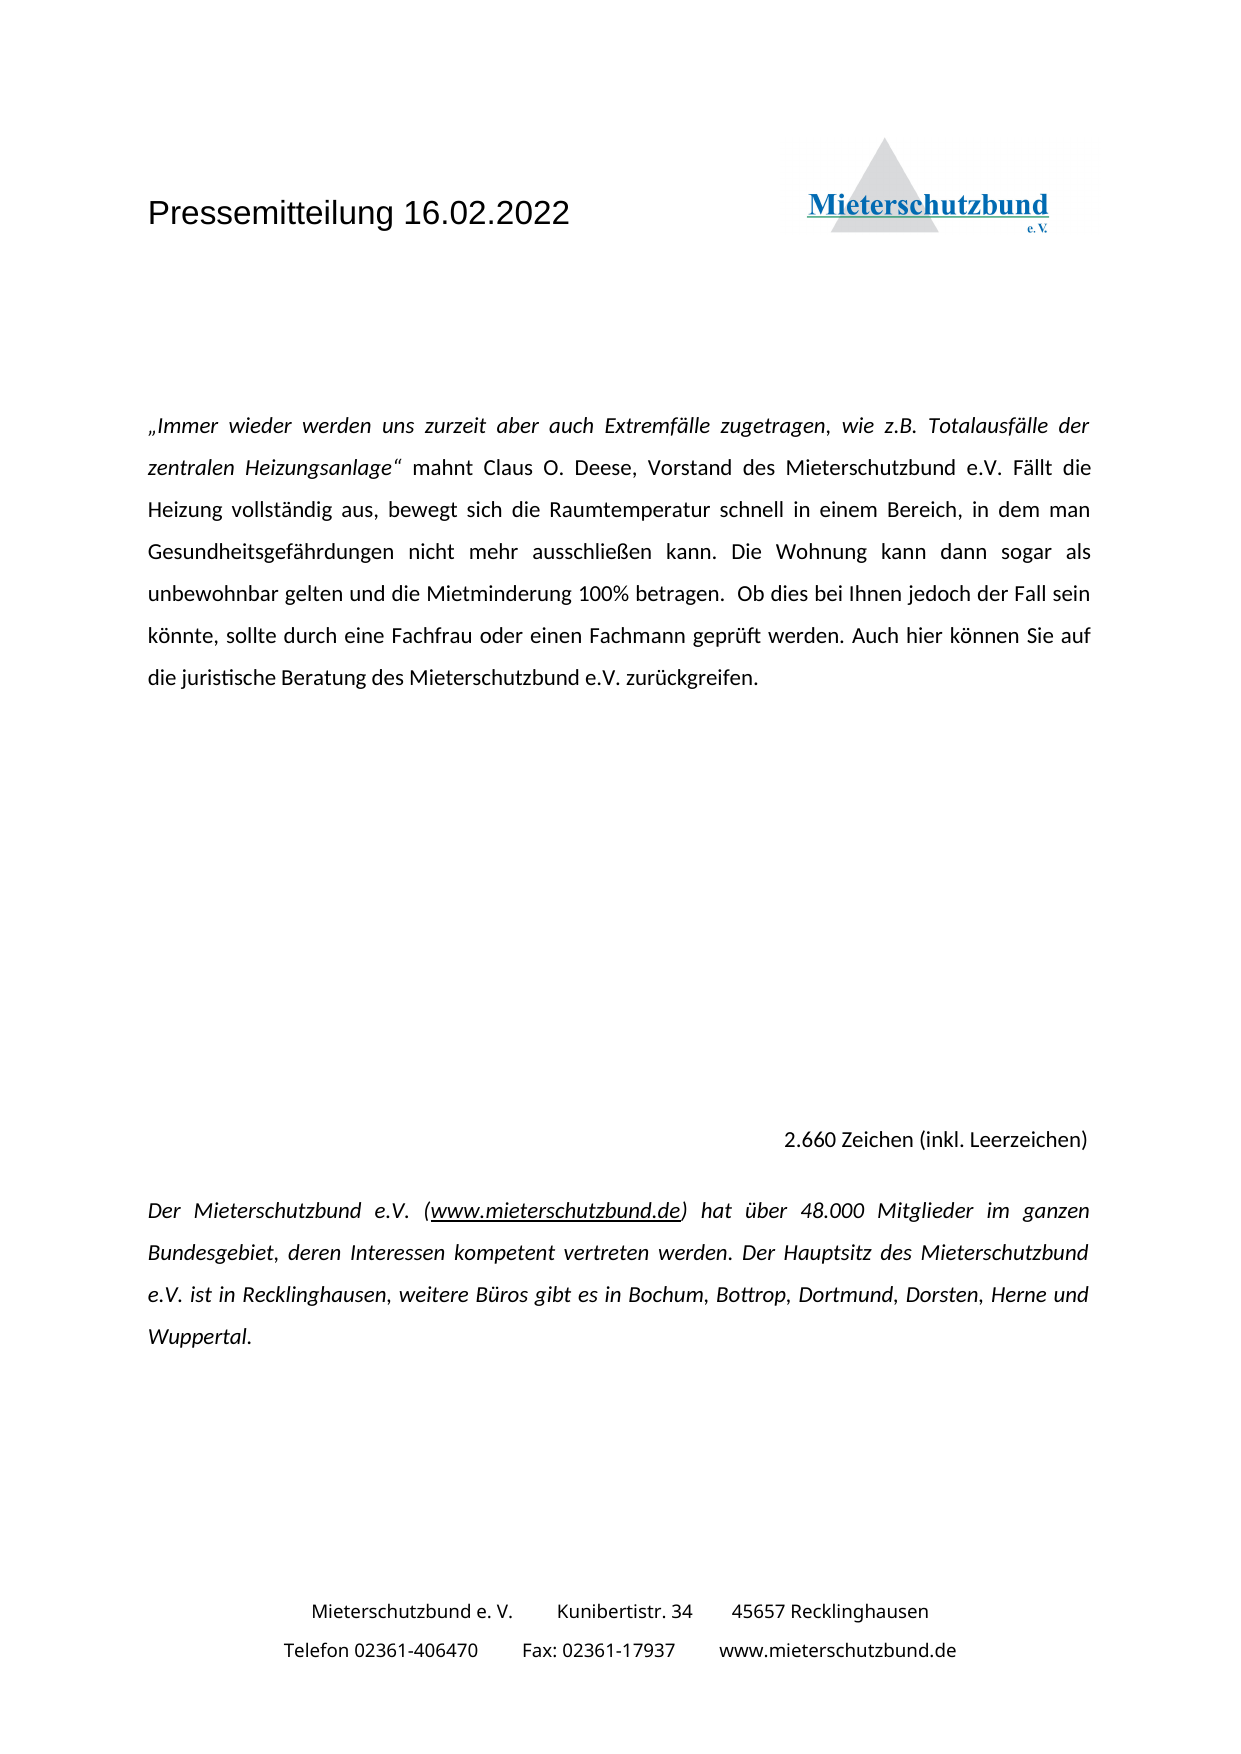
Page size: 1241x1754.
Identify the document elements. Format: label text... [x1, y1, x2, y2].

picture [779, 137, 1102, 235]
text „Immer wieder werden uns zurzeit aber auch Extremfälle zugetragen, wie z.B. Totalausfälle der zentralen Heizungsanlage“ mahnt Claus O. Deese, Vorstand des Mieterschutzbund e.V. Fällt die Heizung vollständig aus, bewegt sich die Raumtemperatur schnell in einem Bereich, in dem man Gesundheitsgefährdungen nicht mehr ausschließen kann. Die Wohnung kann dann sogar als unbewohnbar gelten und die Mietminderung 100% betragen. Ob dies bei Ihnen jedoch der Fall sein könnte, sollte durch eine Fachfrau oder einen Fachmann geprüft werden. Auch hier können Sie auf die juristische Beratung des Mieterschutzbund e.V. zurückgreifen. [148, 411, 1093, 691]
text Der Mieterschutzbund e.V. (www.mieterschutzbund.de) hat über 48.000 Mitglieder im ganzen Bundesgebiet, deren Interessen kompetent vertreten werden. Der Hauptsitz des Mieterschutzbund e.V. ist in Recklinghausen, weitere Büros gibt es in Bochum, Bottrop, Dortmund, Dorsten, Herne und Wuppertal. [148, 1196, 1093, 1350]
text 2.660 Zeichen (inkl. Leerzeichen) [738, 1125, 1093, 1153]
